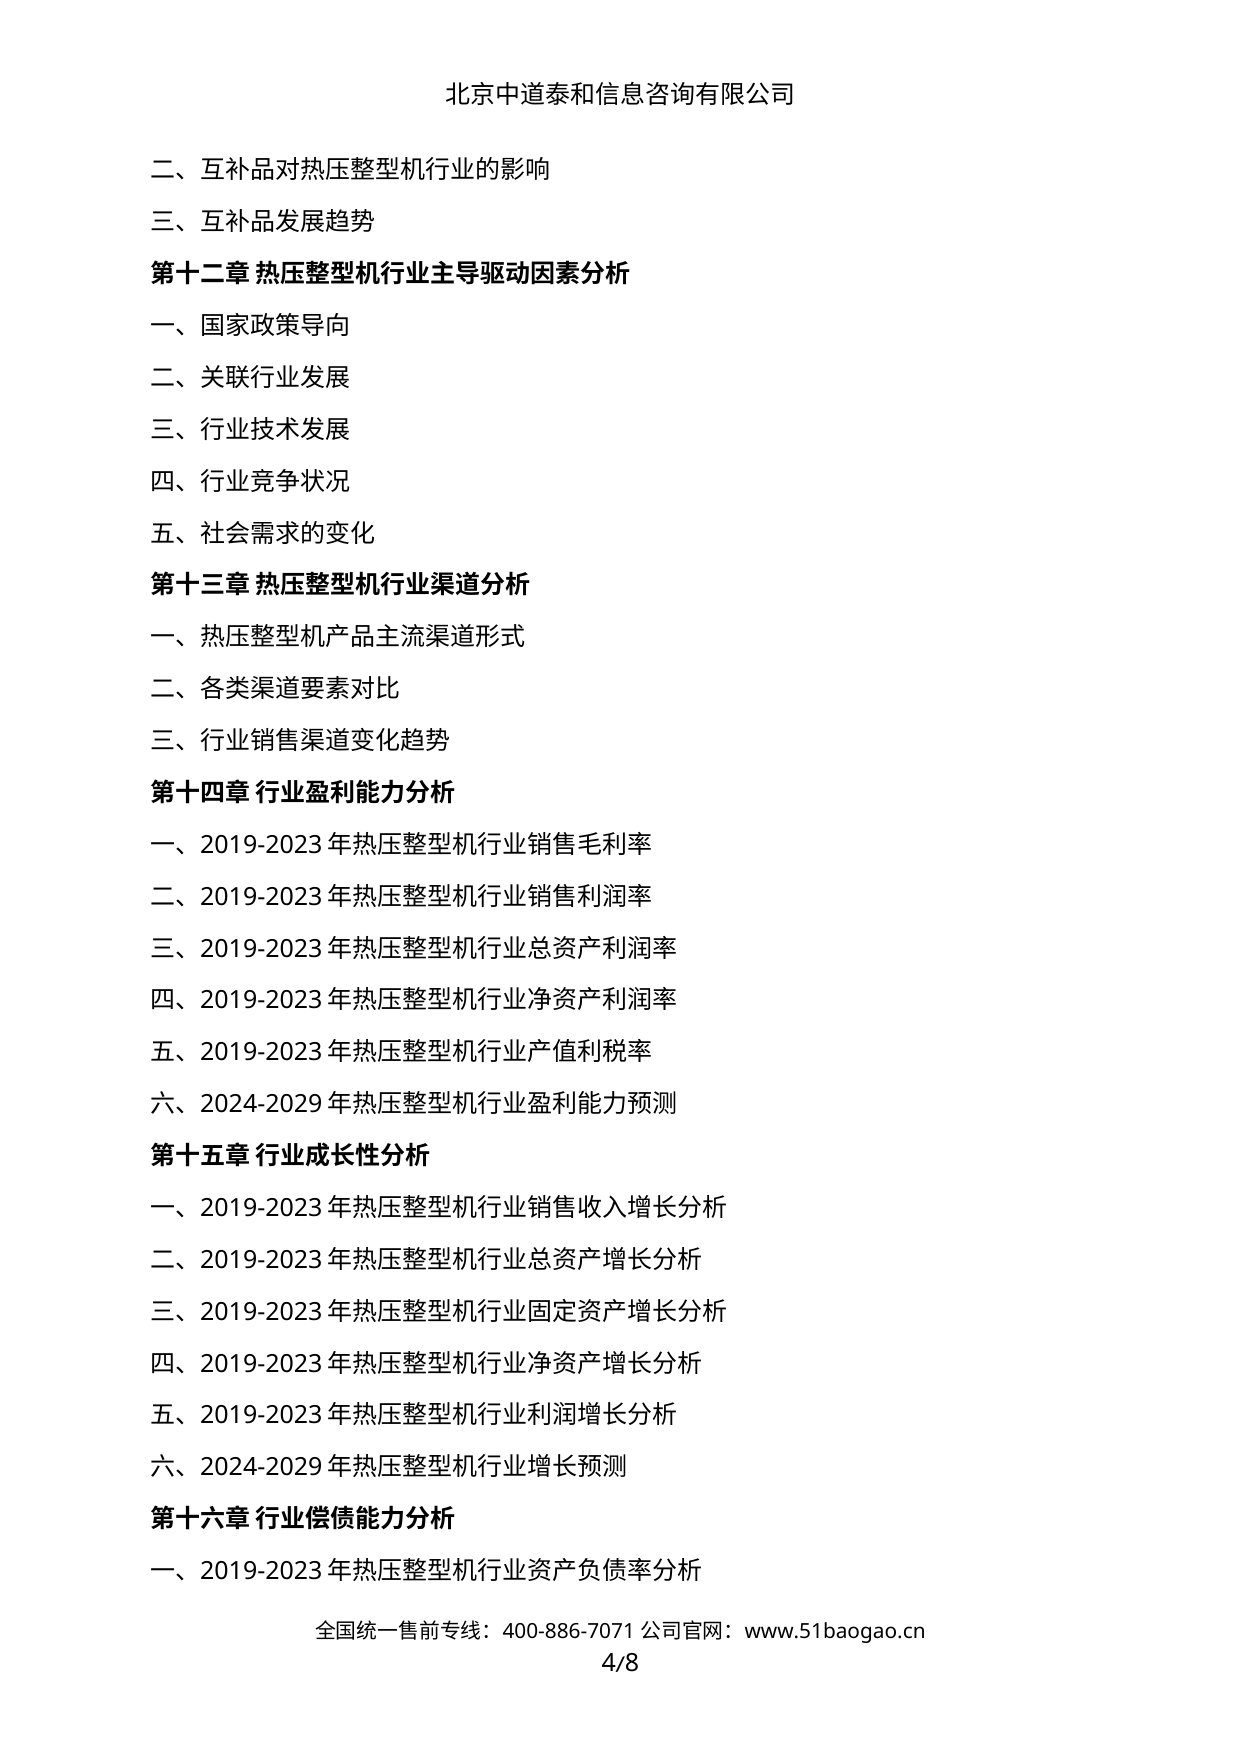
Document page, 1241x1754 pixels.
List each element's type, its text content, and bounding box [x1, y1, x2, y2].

text 第十五章 行业成长性分析 [150, 1136, 1090, 1172]
text 三、行业技术发展 [150, 409, 1090, 446]
text 六、2024-2029年热压整型机行业盈利能力预测 [150, 1084, 1090, 1120]
text 四、行业竞争状况 [150, 461, 1090, 497]
text 一、国家政策导向 [150, 306, 1090, 342]
text 三、2019-2023年热压整型机行业总资产利润率 [150, 928, 1090, 964]
text 四、2019-2023年热压整型机行业净资产利润率 [150, 980, 1090, 1016]
text 二、2019-2023年热压整型机行业销售利润率 [150, 876, 1090, 912]
text 三、互补品发展趋势 [150, 202, 1090, 238]
text 二、2019-2023年热压整型机行业总资产增长分析 [150, 1239, 1090, 1276]
text 一、2019-2023年热压整型机行业销售毛利率 [150, 824, 1090, 861]
text 二、关联行业发展 [150, 357, 1090, 394]
text 一、2019-2023年热压整型机行业销售收入增长分析 [150, 1187, 1090, 1224]
text 第十四章 行业盈利能力分析 [150, 772, 1090, 809]
text 三、2019-2023年热压整型机行业固定资产增长分析 [150, 1291, 1090, 1327]
text 五、2019-2023年热压整型机行业利润增长分析 [150, 1395, 1090, 1431]
text 四、2019-2023年热压整型机行业净资产增长分析 [150, 1343, 1090, 1379]
text 五、2019-2023年热压整型机行业产值利税率 [150, 1032, 1090, 1068]
text 第十二章 热压整型机行业主导驱动因素分析 [150, 254, 1090, 290]
text 五、社会需求的变化 [150, 513, 1090, 549]
text 三、行业销售渠道变化趋势 [150, 721, 1090, 757]
text 一、2019-2023年热压整型机行业资产负债率分析 [150, 1551, 1090, 1587]
text 一、热压整型机产品主流渠道形式 [150, 617, 1090, 653]
text 二、各类渠道要素对比 [150, 669, 1090, 705]
text 二、互补品对热压整型机行业的影响 [150, 150, 1090, 186]
text 第十六章 行业偿债能力分析 [150, 1499, 1090, 1535]
text 第十三章 热压整型机行业渠道分析 [150, 565, 1090, 601]
text 六、2024-2029年热压整型机行业增长预测 [150, 1447, 1090, 1483]
